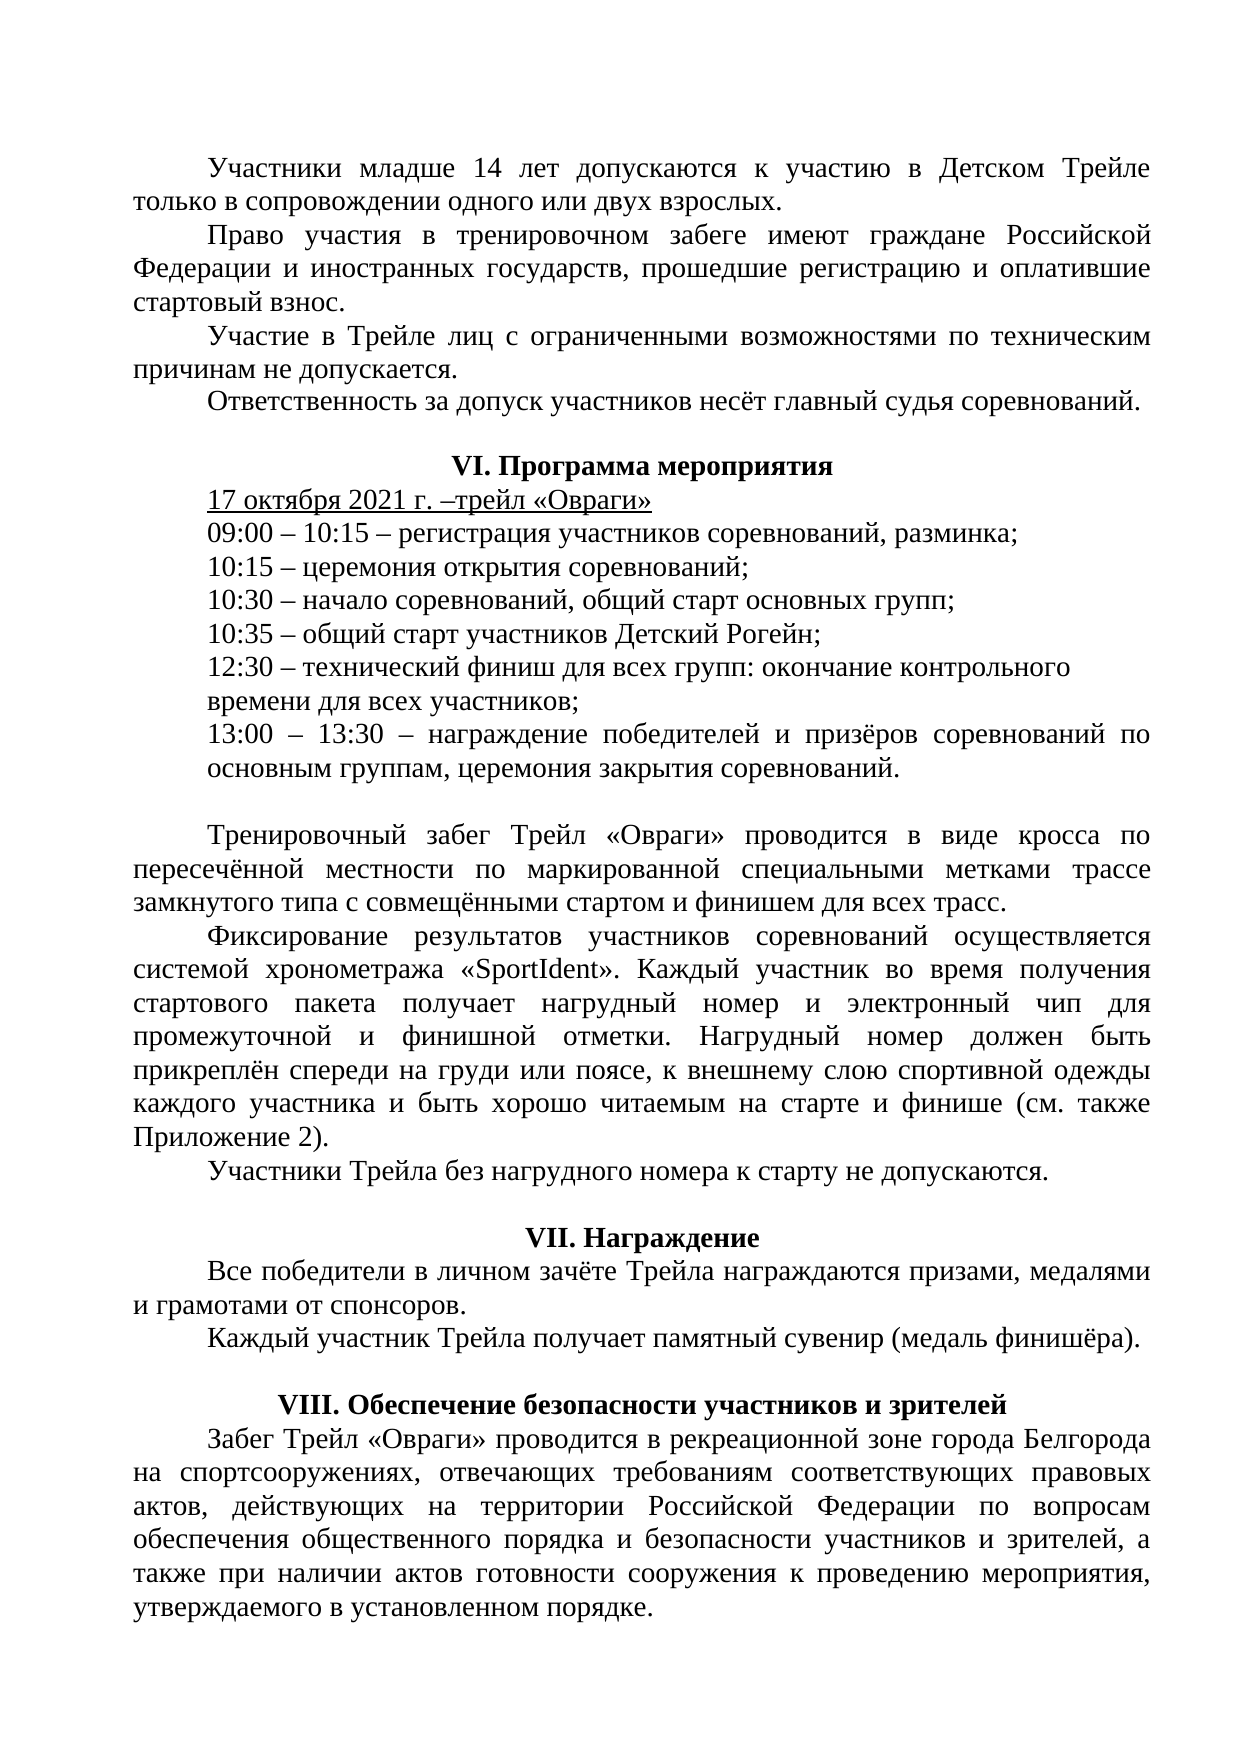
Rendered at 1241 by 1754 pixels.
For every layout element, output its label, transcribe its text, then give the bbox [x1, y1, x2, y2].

text Участники младше 14 лет допускаются к участию в Детском Трейле только в сопровождении одного или двух взрослых. [133, 150, 1152, 217]
text Фиксирование результатов участников соревнований осуществляется системой хронометража «SportIdent». Каждый участник во время получения стартового пакета получает нагрудный номер и электронный чип для промежуточной и финишной отметки. Нагрудный номер должен быть прикреплён спереди на груди или поясе, к внешнему слою спортивной одежды каждого участника и быть хорошо читаемым на старте и финише (см. также Приложение 2). [133, 918, 1152, 1153]
list VI. Программа мероприятия [133, 448, 1152, 482]
text VIII. Обеспечение безопасности участников и зрителей [133, 1387, 1152, 1421]
list Все победители в личном зачёте Трейла награждаются призами, медалями и грамотами от спонсоров. [133, 1253, 1152, 1320]
text Участие в Трейле лиц с ограниченными возможностями по техническим причинам не допускается. [133, 318, 1152, 385]
text Участники Трейла без нагрудного номера к старту не допускаются. [133, 1153, 1152, 1186]
text VII. Награждение [133, 1220, 1152, 1253]
text Ответственность за допуск участников несёт главный судья соревнований. [133, 385, 1152, 416]
text Забег Трейл «Овраги» проводится в рекреационной зоне города Белгорода на спортсооружениях, отвечающих требованиям соответствующих правовых актов, действующих на территории Российской Федерации по вопросам обеспечения общественного порядка и безопасности участников и зрителей, а также при наличии актов готовности сооружения к проведению мероприятия, утверждаемого в установленном порядке. [133, 1421, 1152, 1622]
list 17 октября 2021 г. –трейл «Овраги» [133, 482, 1152, 515]
list 10:15 – церемония открытия соревнований; [207, 549, 1152, 582]
list 09:00 – 10:15 – регистрация участников соревнований, разминка; [207, 515, 1152, 549]
text 13:00 – 13:30 – награждение победителей и призёров соревнований по основным группам, церемония закрытия соревнований. [207, 717, 1152, 784]
list 10:35 – общий старт участников Детский Рогейн; [207, 616, 1152, 649]
list 10:30 – начало соревнований, общий старт основных групп; [207, 582, 1152, 616]
list 12:30 – технический финиш для всех групп: окончание контрольного времени для всех участников; [207, 649, 1152, 717]
text Право участия в тренировочном забеге имеют граждане Российской Федерации и иностранных государств, прошедшие регистрацию и оплатившие стартовый взнос. [133, 217, 1152, 318]
list Каждый участник Трейла получает памятный сувенир (медаль финишёра). [133, 1320, 1152, 1354]
text Тренировочный забег Трейл «Овраги» проводится в виде кросса по пересечённой местности по маркированной специальными метками трассе замкнутого типа с совмещёнными стартом и финишем для всех трасс. [133, 817, 1152, 918]
